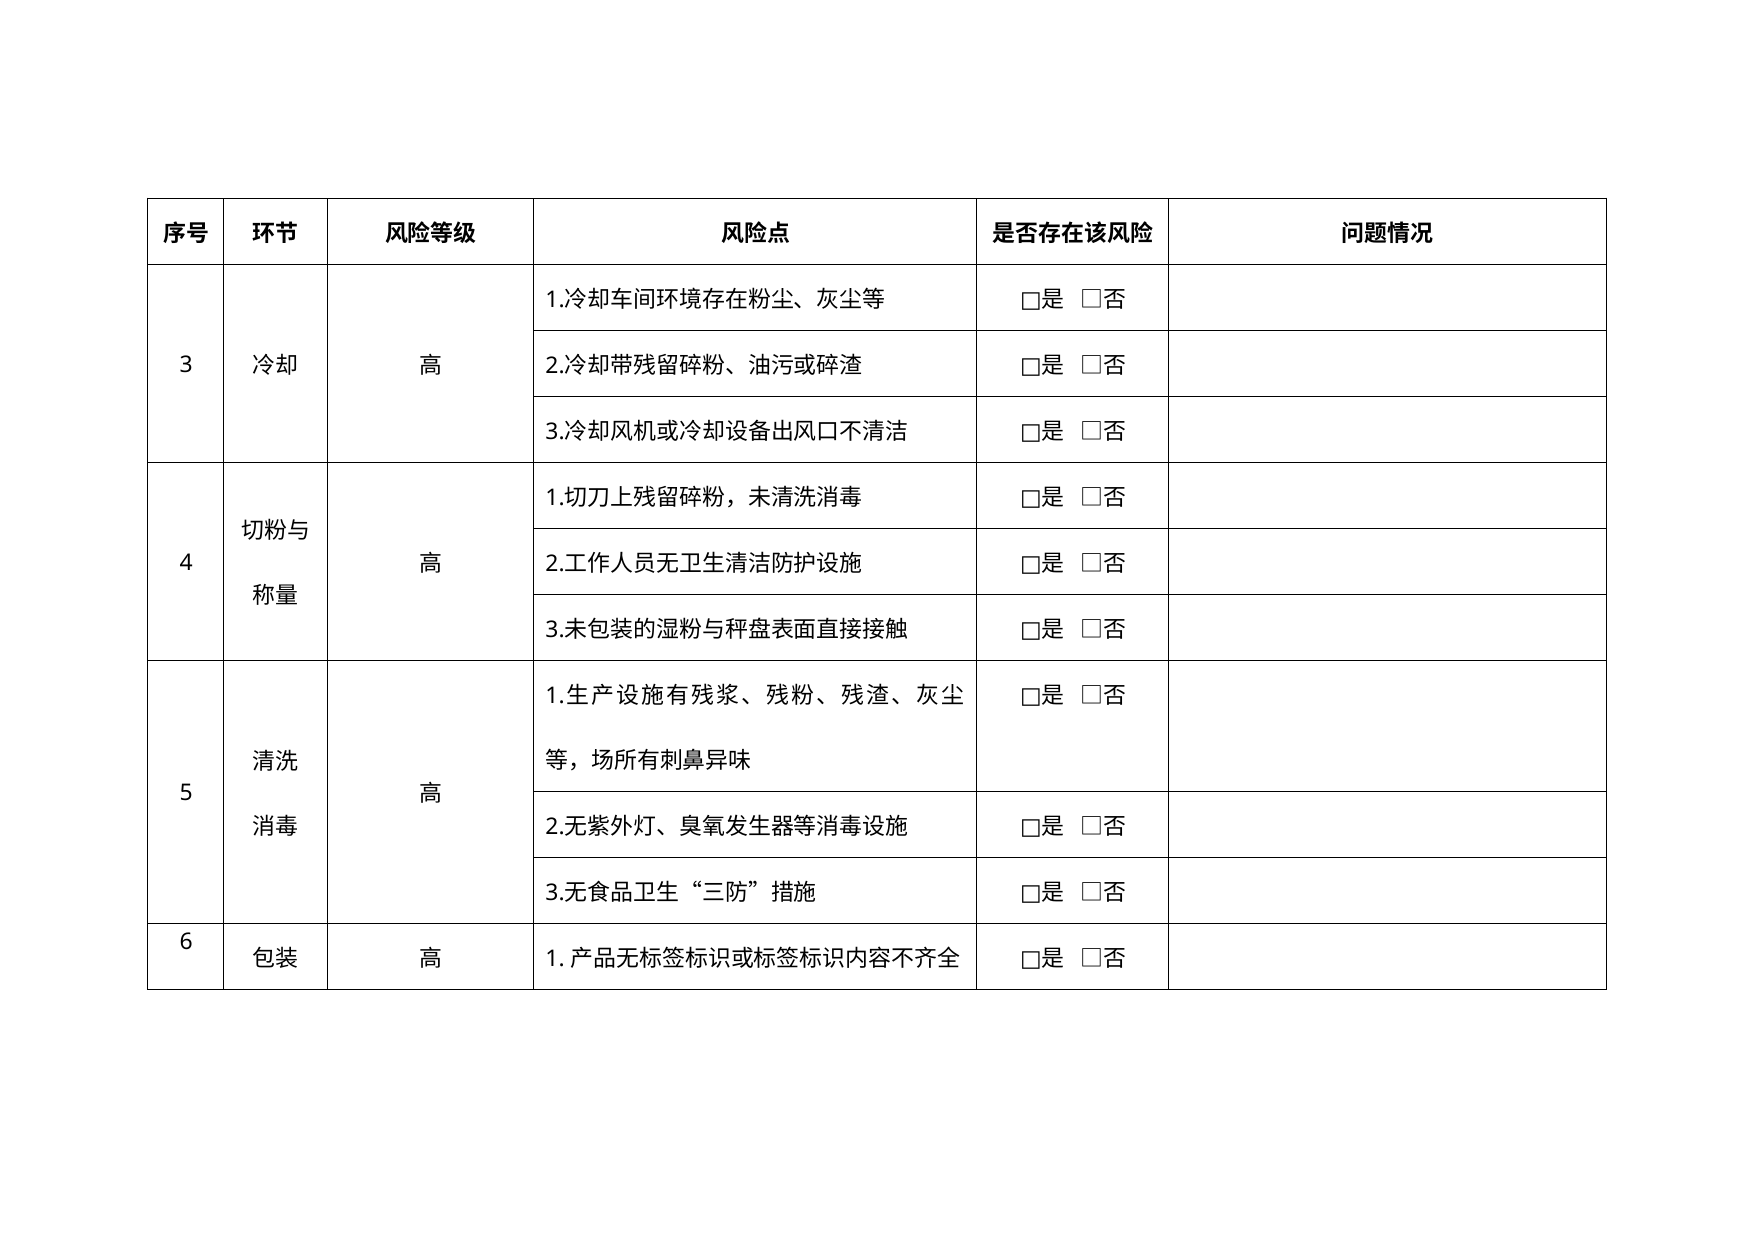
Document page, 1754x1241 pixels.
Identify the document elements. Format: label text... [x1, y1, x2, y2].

table_cell 2.冷却带残留碎粉、油污或碎渣 [534, 331, 976, 396]
table_cell 5 [148, 661, 223, 923]
table_header 问题情况 [1169, 199, 1606, 264]
table_cell 清洗 消毒 [224, 661, 327, 923]
table_cell □是 □否 [977, 595, 1168, 660]
table_cell [1169, 463, 1606, 528]
table_cell □是 □否 [977, 397, 1168, 462]
table_cell 1. 产品无标签标识或标签标识内容不齐全 [534, 924, 976, 989]
table_header 是否存在该风险 [977, 199, 1168, 264]
table_cell □是 □否 [977, 265, 1168, 330]
table_cell □是 □否 [977, 331, 1168, 396]
table_cell 包装 标识 [224, 924, 327, 989]
table_cell 冷却 [224, 265, 327, 462]
table_header 风险点 [534, 199, 976, 264]
table_cell 1.切刀上残留碎粉，未清洗消毒 [534, 463, 976, 528]
table_cell □是 □否 [977, 858, 1168, 923]
table_cell 2.无紫外灯、臭氧发生器等消毒设施 [534, 792, 976, 857]
table_cell □是 □否 [977, 463, 1168, 528]
table_cell 高 [328, 265, 533, 462]
table_cell 3 [148, 265, 223, 462]
table_cell [1169, 858, 1606, 923]
table_cell 1.冷却车间环境存在粉尘、灰尘等 [534, 265, 976, 330]
table_header 环节 [224, 199, 327, 264]
table_cell 2.工作人员无卫生清洁防护设施 [534, 529, 976, 594]
table_cell 切粉与称量 [224, 463, 327, 660]
table_cell 3.冷却风机或冷却设备出风口不清洁 [534, 397, 976, 462]
table_cell 3.未包装的湿粉与秤盘表面直接接触 [534, 595, 976, 660]
table_cell 1.生产设施有残浆、残粉、残渣、灰尘等，场所有刺鼻异味 [534, 661, 976, 791]
table_cell [1169, 529, 1606, 594]
table_cell [1169, 924, 1606, 989]
table_header 风险等级 [328, 199, 533, 264]
table_cell □是 □否 [977, 924, 1168, 989]
table_cell 4 [148, 463, 223, 660]
table_cell 高 [328, 661, 533, 923]
table_cell [1169, 595, 1606, 660]
table_cell [1169, 265, 1606, 330]
table_cell □是 □否 [977, 529, 1168, 594]
table_cell [1169, 792, 1606, 857]
table_cell [1169, 661, 1606, 791]
table_cell 6 [148, 924, 223, 989]
table_cell 高 [328, 924, 533, 989]
table_cell 3.无食品卫生“三防”措施 [534, 858, 976, 923]
table_cell [1169, 331, 1606, 396]
table_cell □是 □否 [977, 792, 1168, 857]
table_header 序号 [148, 199, 223, 264]
table_cell 高 [328, 463, 533, 660]
table_cell □是 □否 [977, 661, 1168, 791]
table_cell [1169, 397, 1606, 462]
